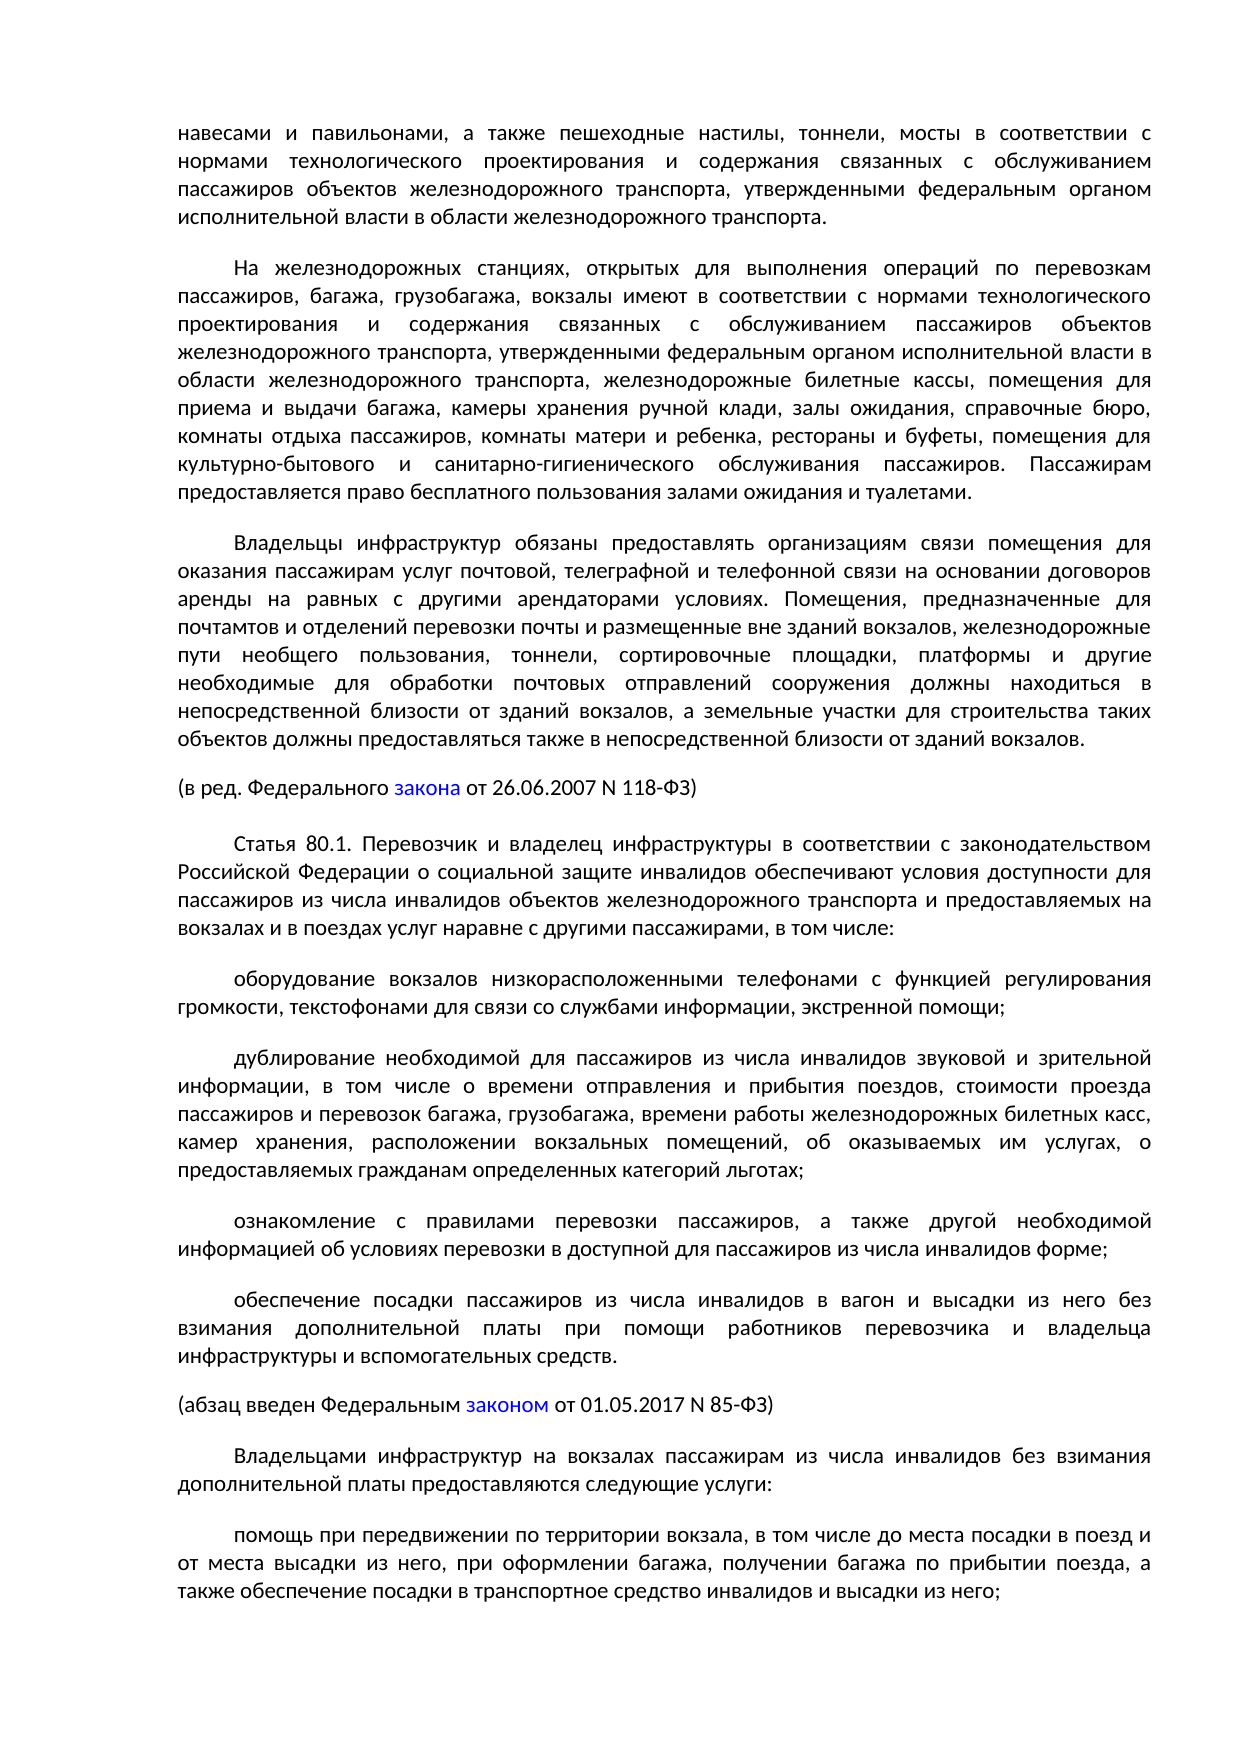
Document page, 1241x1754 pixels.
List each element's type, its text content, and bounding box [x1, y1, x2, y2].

text На железнодорожных станциях, открытых для выполнения операций по перевозкам пассажиров, багажа, грузобагажа, вокзалы имеют в соответствии с нормами технологического проектирования и содержания связанных с обслуживанием пассажиров объектов железнодорожного транспорта, утвержденными федеральным органом исполнительной власти в области железнодорожного транспорта, железнодорожные билетные кассы, помещения для приема и выдачи багажа, камеры хранения ручной клади, залы ожидания, справочные бюро, комнаты отдыха пассажиров, комнаты матери и ребенка, рестораны и буфеты, помещения для культурно-бытового и санитарно-гигиенического обслуживания пассажиров. Пассажирам предоставляется право бесплатного пользования залами ожидания и туалетами. [177, 253, 1152, 505]
text (в ред. Федерального закона от 26.06.2007 N 118-ФЗ) [177, 773, 1152, 801]
text Владельцы инфраструктур обязаны предоставлять организациям связи помещения для оказания пассажирам услуг почтовой, телеграфной и телефонной связи на основании договоров аренды на равных с другими арендаторами условиях. Помещения, предназначенные для почтамтов и отделений перевозки почты и размещенные вне зданий вокзалов, железнодорожные пути необщего пользования, тоннели, сортировочные площадки, платформы и другие необходимые для обработки почтовых отправлений сооружения должны находиться в непосредственной близости от зданий вокзалов, а земельные участки для строительства таких объектов должны предоставляться также в непосредственной близости от зданий вокзалов. [177, 528, 1152, 752]
text ознакомление с правилами перевозки пассажиров, а также другой необходимой информацией об условиях перевозки в доступной для пассажиров из числа инвалидов форме; [177, 1206, 1152, 1262]
text оборудование вокзалов низкорасположенными телефонами с функцией регулирования громкости, текстофонами для связи со службами информации, экстренной помощи; [177, 964, 1152, 1020]
text Владельцами инфраструктур на вокзалах пассажирам из числа инвалидов без взимания дополнительной платы предоставляются следующие услуги: [177, 1441, 1152, 1497]
text обеспечение посадки пассажиров из числа инвалидов в вагон и высадки из него без взимания дополнительной платы при помощи работников перевозчика и владельца инфраструктуры и вспомогательных средств. [177, 1285, 1152, 1369]
text Статья 80.1. Перевозчик и владелец инфраструктуры в соответствии с законодательством Российской Федерации о социальной защите инвалидов обеспечивают условия доступности для пассажиров из числа инвалидов объектов железнодорожного транспорта и предоставляемых на вокзалах и в поездах услуг наравне с другими пассажирами, в том числе: [177, 829, 1152, 941]
text помощь при передвижении по территории вокзала, в том числе до места посадки в поезд и от места высадки из него, при оформлении багажа, получении багажа по прибытии поезда, а также обеспечение посадки в транспортное средство инвалидов и высадки из него; [177, 1520, 1152, 1604]
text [177, 118, 1152, 230]
text дублирование необходимой для пассажиров из числа инвалидов звуковой и зрительной информации, в том числе о времени отправления и прибытия поездов, стоимости проезда пассажиров и перевозок багажа, грузобагажа, времени работы железнодорожных билетных касс, камер хранения, расположении вокзальных помещений, об оказываемых им услугах, о предоставляемых гражданам определенных категорий льготах; [177, 1043, 1152, 1183]
text (абзац введен Федеральным законом от 01.05.2017 N 85-ФЗ) [177, 1390, 1152, 1418]
